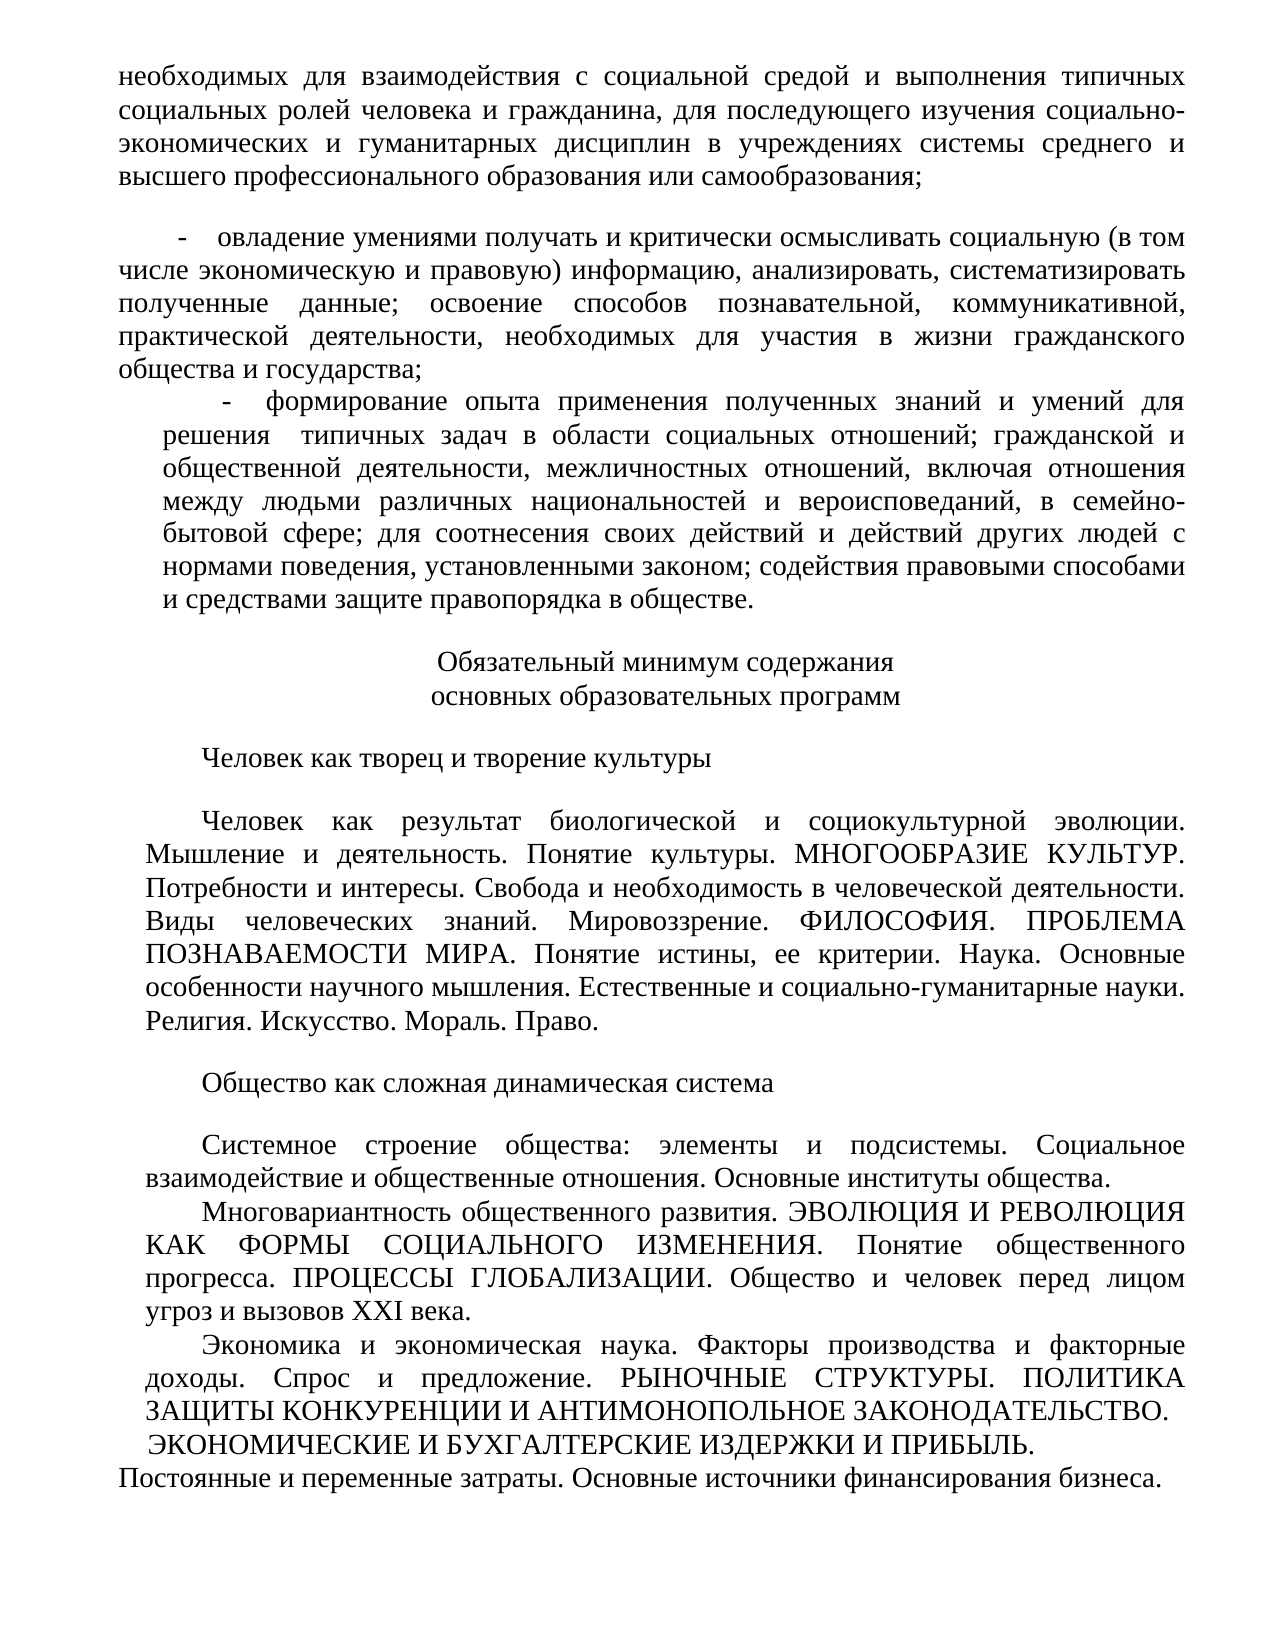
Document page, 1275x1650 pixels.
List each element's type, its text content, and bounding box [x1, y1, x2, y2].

text Многовариантность общественного развития. ЭВОЛЮЦИЯ И РЕВОЛЮЦИЯ КАК ФОРМЫ СОЦИАЛЬНОГО ИЗМЕНЕНИЯ. Понятие общественного прогресса. ПРОЦЕССЫ ГЛОБАЛИЗАЦИИ. Общество и человек перед лицом угроз и вызовов XXI века. [145, 1195, 1186, 1327]
text Человек как результат биологической и социокультурной эволюции. Мышление и деятельность. Понятие культуры. МНОГООБРАЗИЕ КУЛЬТУР. Потребности и интересы. Свобода и необходимость в человеческой деятельности. Виды человеческих знаний. Мировоззрение. ФИЛОСОФИЯ. ПРОБЛЕМА ПОЗНАВАЕМОСТИ МИРА. Понятие истины, ее критерии. Наука. Основные особенности научного мышления. Естественные и социально-гуманитарные науки. Религия. Искусство. Мораль. Право. [145, 804, 1186, 1036]
text Системное строение общества: элементы и подсистемы. Социальное взаимодействие и общественные отношения. Основные институты общества. [145, 1129, 1186, 1194]
text Человек как творец и творение культуры [201, 740, 1186, 774]
list овладение умениями получать и критически осмысливать социальную (в том числе экономическую и правовую) информацию, анализировать, систематизировать полученные данные; освоение способов познавательной, коммуникативной, практической деятельности, необходимых для участия в жизни гражданского общества и государства; [118, 220, 1186, 384]
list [118, 59, 1186, 192]
text Общество как сложная динамическая система [201, 1065, 1186, 1099]
text Экономика и экономическая наука. Факторы производства и факторные доходы. Спрос и предложение. РЫНОЧНЫЕ СТРУКТУРЫ. ПОЛИТИКА ЗАЩИТЫ КОНКУРЕНЦИИ И АНТИМОНОПОЛЬНОЕ ЗАКОНОДАТЕЛЬСТВО. [145, 1328, 1186, 1427]
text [118, 1427, 1186, 1494]
list формирование опыта применения полученных знаний и умений для решения типичных задач в области социальных отношений; гражданской и общественной деятельности, межличностных отношений, включая отношения между людьми различных национальностей и вероисповеданий, в семейно-бытовой сфере; для соотнесения своих действий и действий других людей с нормами поведения, установленными законом; содействия правовыми способами и средствами защите правопорядка в обществе. [162, 384, 1186, 615]
text Обязательный минимум содержания [437, 644, 1186, 678]
text основных образовательных программ [431, 678, 1186, 711]
